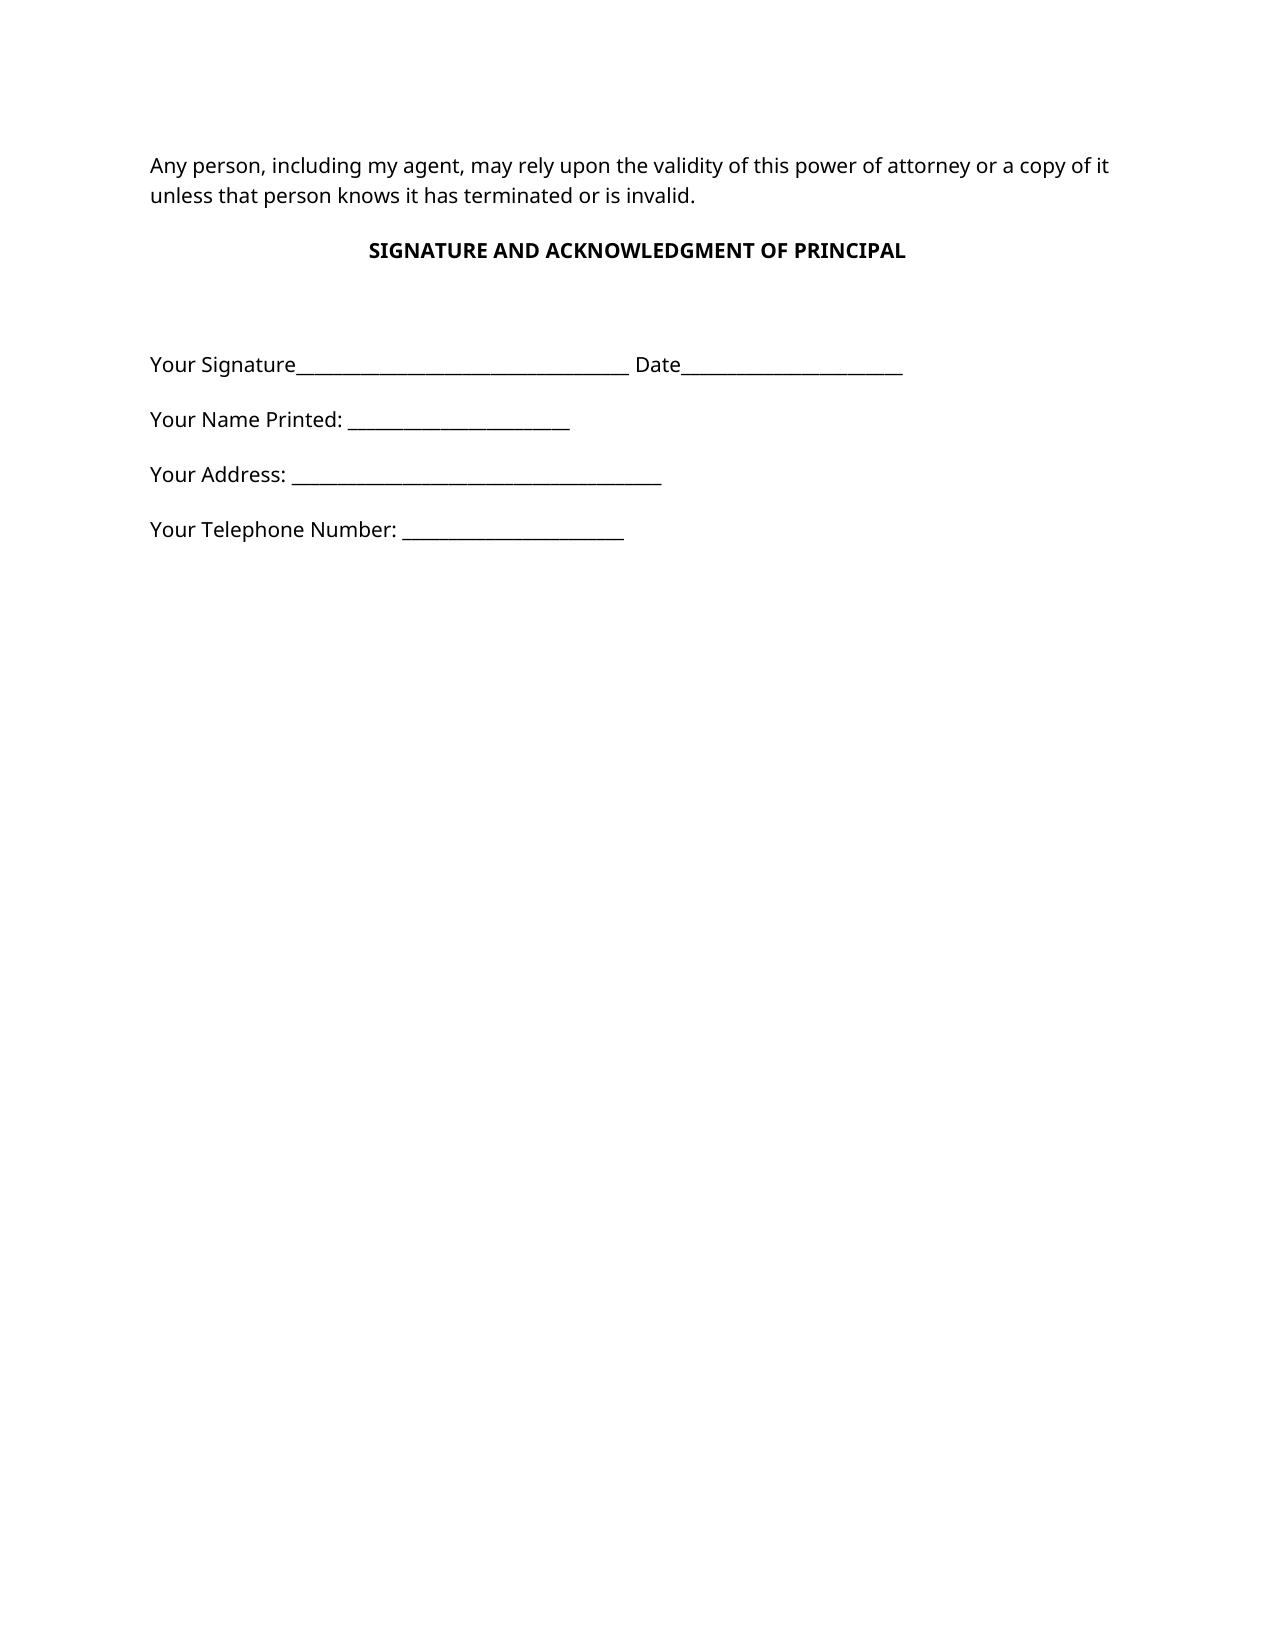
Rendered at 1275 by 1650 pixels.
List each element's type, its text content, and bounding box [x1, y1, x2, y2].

text SIGNATURE AND ACKNOWLEDGMENT OF PRINCIPAL [150, 235, 1125, 265]
text Your Name Printed: ________________________ [150, 404, 1125, 434]
text Any person, including my agent, may rely upon the validity of this power of attorney or a copy of it unless that person knows it has terminated or is invalid. [150, 150, 1125, 210]
text Your Telephone Number: ________________________ [150, 514, 1125, 544]
text Your Signature____________________________________ Date________________________ [150, 349, 1125, 379]
text Your Address: ________________________________________ [150, 459, 1125, 489]
